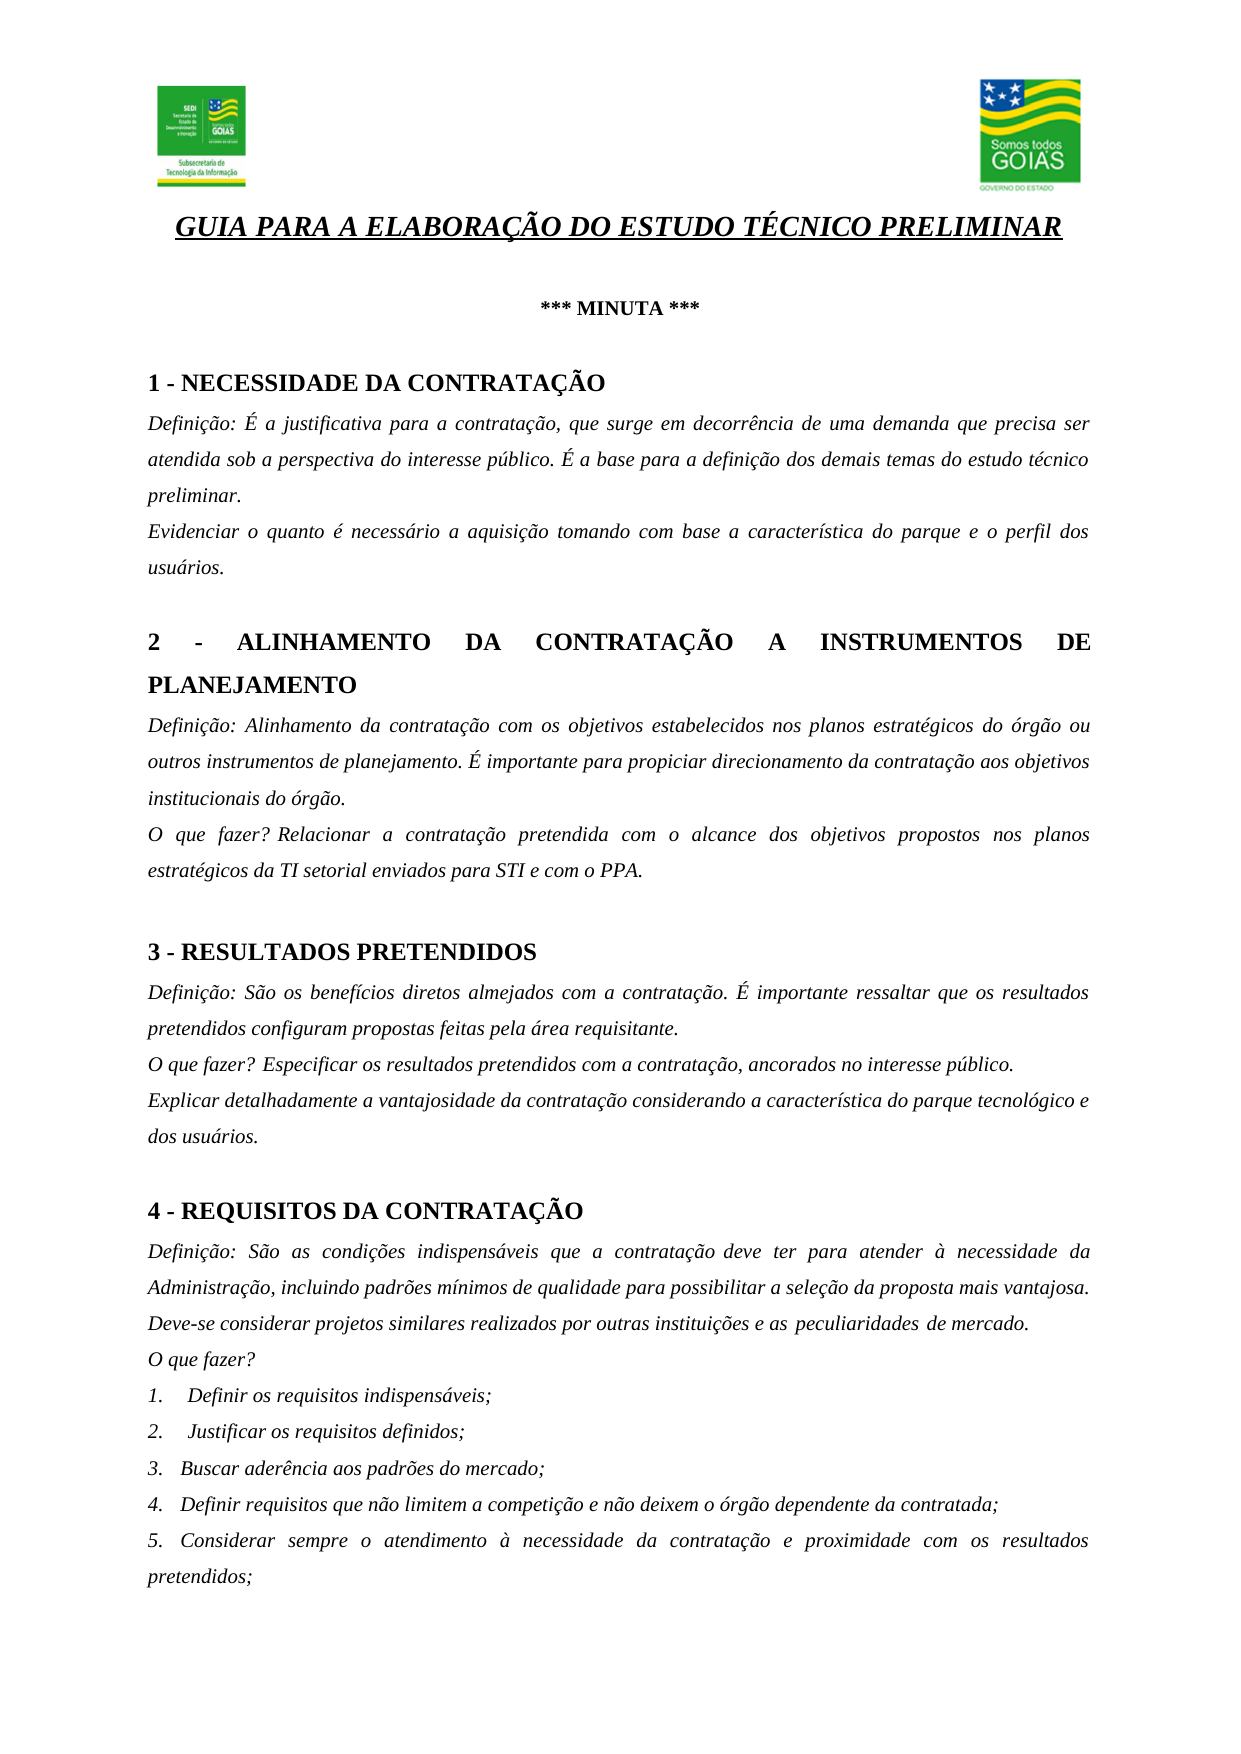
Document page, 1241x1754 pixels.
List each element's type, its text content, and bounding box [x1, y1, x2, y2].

list Considerar sempre o atendimento à necessidade da contratação e proximidade com os resultados pretendidos; [148, 1528, 1093, 1588]
text Definição: São os benefícios diretos almejados com a contratação. É importante ressaltar que os resultados pretendidos configuram propostas feitas pela área requisitante. [148, 980, 1093, 1040]
list Definir requisitos que não limitem a competição e não deixem o órgão dependente da contratada; [148, 1492, 1093, 1516]
list Definir os requisitos indispensáveis; [148, 1383, 1093, 1407]
text 2 - ALINHAMENTO DA CONTRATAÇÃO A INSTRUMENTOS DE PLANEJAMENTO [148, 627, 1093, 699]
text O que fazer? [148, 1347, 1093, 1371]
text 3 - RESULTADOS PRETENDIDOS [148, 937, 1093, 966]
list Justificar os requisitos definidos; [148, 1419, 1093, 1443]
text O que fazer? Relacionar a contratação pretendida com o alcance dos objetivos propostos nos planos estratégicos da TI setorial enviados para STI e com o PPA. [148, 822, 1093, 882]
text Definição: É a justificativa para a contratação, que surge em decorrência de uma demanda que precisa ser atendida sob a perspectiva do interesse público. É a base para a definição dos demais temas do estudo técnico preliminar. [148, 411, 1093, 507]
text *** MINUTA *** [148, 296, 1093, 320]
text 1 - NECESSIDADE DA CONTRATAÇÃO [148, 368, 1093, 397]
picture [147, 75, 1093, 210]
text O que fazer? Especificar os resultados pretendidos com a contratação, ancorados no interesse público. [148, 1052, 1093, 1076]
text Evidenciar o quanto é necessário a aquisição tomando com base a característica do parque e o perfil dos usuários. [148, 519, 1093, 579]
text Definição: São as condições indispensáveis que a contratação deve ter para atender à necessidade da Administração, incluindo padrões mínimos de qualidade para possibilitar a seleção da proposta mais vantajosa. Deve-se considerar projetos similares realizados por outras instituições e as peculiaridades de mercado. [148, 1239, 1093, 1335]
list Buscar aderência aos padrões do mercado; [148, 1456, 1093, 1479]
text Definição: Alinhamento da contratação com os objetivos estabelecidos nos planos estratégicos do órgão ou outros instrumentos de planejamento. É importante para propiciar direcionamento da contratação aos objetivos institucionais do órgão. [148, 713, 1093, 809]
text Explicar detalhadamente a vantajosidade da contratação considerando a característica do parque tecnológico e dos usuários. [148, 1088, 1093, 1148]
text 4 - REQUISITOS DA CONTRATAÇÃO [148, 1196, 1093, 1225]
text GUIA PARA A ELABORAÇÃO DO ESTUDO TÉCNICO PRELIMINAR [148, 210, 1093, 243]
